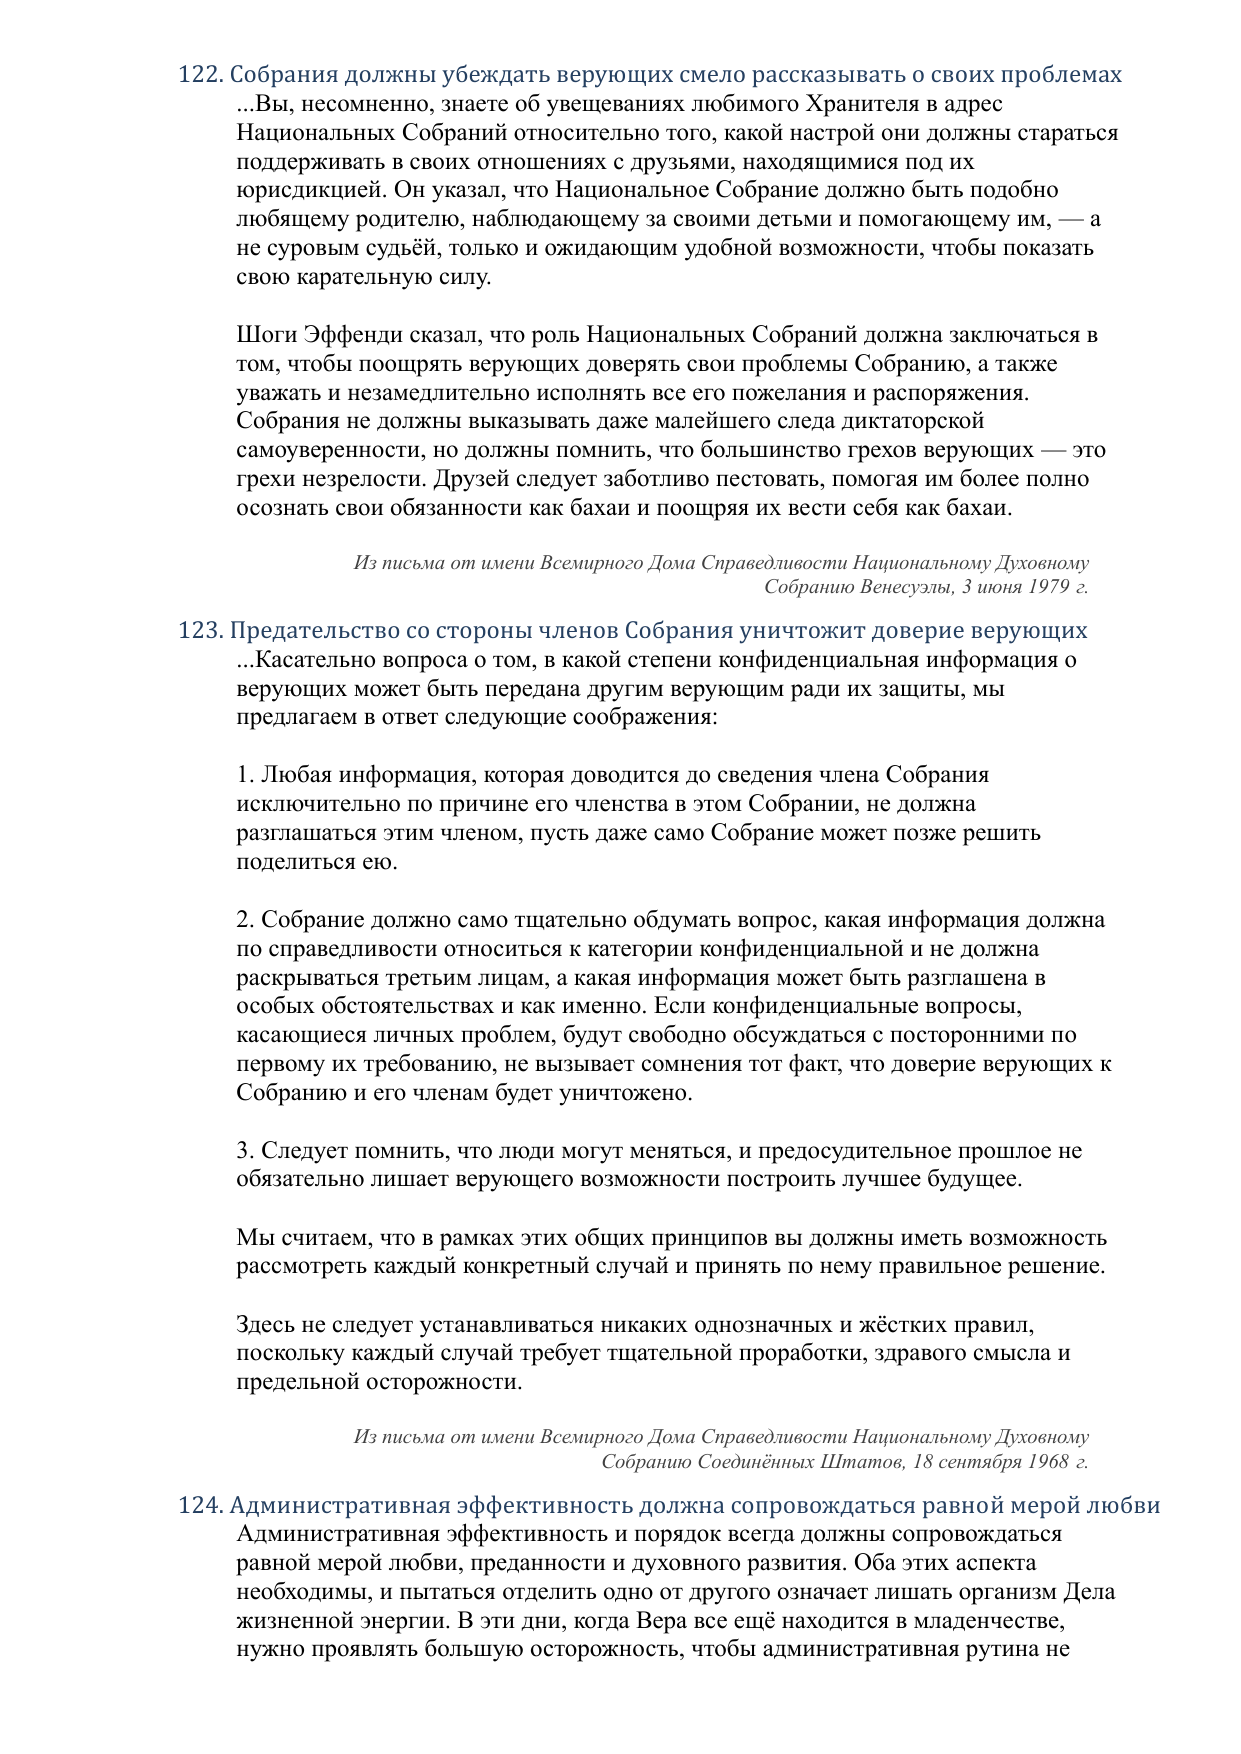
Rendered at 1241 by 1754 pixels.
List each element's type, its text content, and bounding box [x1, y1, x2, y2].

text Из письма от имени Всемирного Дома Справедливости Национальному Духовному Собранию Соединённых Штатов, 18 сентября 1968 г. [267, 1424, 1091, 1473]
subtitle 124. Административная эффективность должна сопровождаться равной мерой любви [177, 1489, 1181, 1518]
text Шоги Эффенди сказал, что роль Национальных Собраний должна заключаться в том, чтобы поощрять верующих доверять свои проблемы Собранию, а также уважать и незамедлительно исполнять все его пожелания и распоряжения. Собрания не должны выказывать даже малейшего следа диктаторской самоуверенности, но должны помнить, что большинство грехов верующих — это грехи незрелости. Друзей следует заботливо пестовать, помогая им более полно осознать свои обязанности как бахаи и поощряя их вести себя как бахаи. [236, 319, 1122, 520]
text Мы считаем, что в рамках этих общих принципов вы должны иметь возможность рассмотреть каждый конкретный случай и принять по нему правильное решение. [236, 1222, 1122, 1279]
text Из письма от имени Всемирного Дома Справедливости Национальному Духовному Собранию Венесуэлы, 3 июня 1979 г. [267, 550, 1091, 598]
text ...Вы, несомненно, знаете об увещеваниях любимого Хранителя в адрес Национальных Собраний относительно того, какой настрой они должны стараться поддерживать в своих отношениях с друзьями, находящимися под их юрисдикцией. Он указал, что Национальное Собрание должно быть подобно любящему родителю, наблюдающему за своими детьми и помогающему им, — а не суровым судьёй, только и ожидающим удобной возможности, чтобы показать свою карательную силу. [236, 88, 1122, 289]
text Здесь не следует устанавливаться никаких однозначных и жёстких правил, поскольку каждый случай требует тщательной проработки, здравого смысла и предельной осторожности. [236, 1309, 1122, 1395]
text ...Касательно вопроса о том, в какой степени конфиденциальная информация о верующих может быть передана другим верующим ради их защиты, мы предлагаем в ответ следующие соображения: [236, 644, 1122, 730]
text 2. Собрание должно само тщательно обдумать вопрос, какая информация должна по справедливости относиться к категории конфиденциальной и не должна раскрываться третьим лицам, а какая информация может быть разглашена в особых обстоятельствах и как именно. Если конфиденциальные вопросы, касающиеся личных проблем, будут свободно обсуждаться с посторонними по первому их требованию, не вызывает сомнения тот факт, что доверие верующих к Собранию и его членам будет уничтожено. [236, 904, 1122, 1105]
subtitle 122. Собрания должны убеждать верующих смело рассказывать о своих проблемах [177, 59, 1181, 88]
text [236, 1518, 1122, 1662]
text 3. Следует помнить, что люди могут меняться, и предосудительное прошлое не обязательно лишает верующего возможности построить лучшее будущее. [236, 1135, 1122, 1192]
text 1. Любая информация, которая доводится до сведения члена Собрания исключительно по причине его членства в этом Собрании, не должна разглашаться этим членом, пусть даже само Собрание может позже решить поделиться ею. [236, 759, 1122, 874]
subtitle 123. Предательство со стороны членов Собрания уничтожит доверие верующих [177, 614, 1181, 644]
